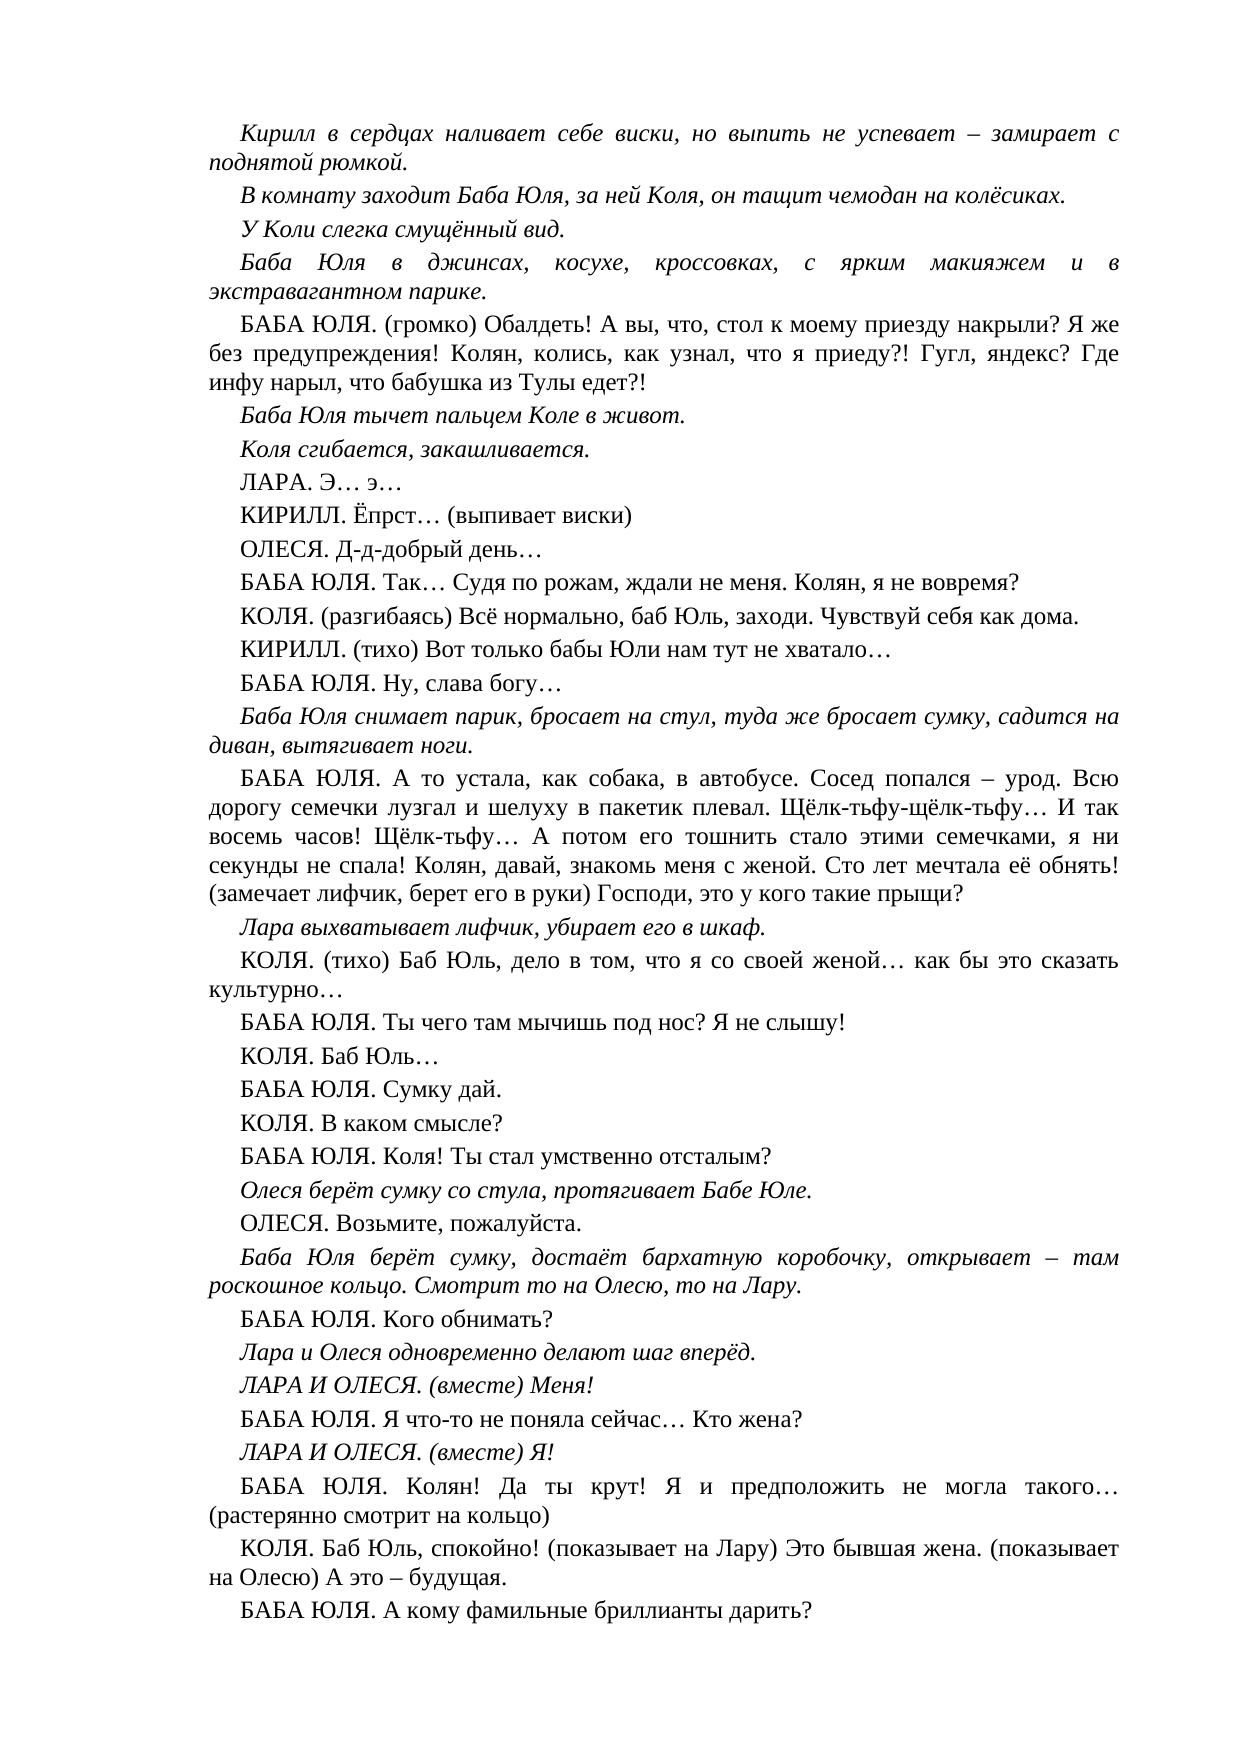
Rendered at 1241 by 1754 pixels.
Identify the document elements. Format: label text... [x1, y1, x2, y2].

text БАБА ЮЛЯ. Ты чего там мычишь под нос? Я не слышу! [208, 1007, 1120, 1036]
text ЛАРА И ОЛЕСЯ. (вместе) Я! [208, 1437, 1120, 1466]
text БАБА ЮЛЯ. А то устала, как собака, в автобусе. Сосед попался – урод. Всю дорогу семечки лузгал и шелуху в пакетик плевал. Щёлк-тьфу-щёлк-тьфу… И так восемь часов! Щёлк-тьфу… А потом его тошнить стало этими семечками, я ни секунды не спала! Колян, давай, знакомь меня с женой. Сто лет мечтала её обнять! (замечает лифчик, берет его в руки) Господи, это у кого такие прыщи? [208, 763, 1120, 907]
text КОЛЯ. Баб Юль… [208, 1041, 1120, 1070]
text Баба Юля берёт сумку, достаёт бархатную коробочку, открывает – там роскошное кольцо. Смотрит то на Олесю, то на Лару. [208, 1242, 1120, 1299]
text КОЛЯ. (тихо) Баб Юль, дело в том, что я со своей женой… как бы это сказать культурно… [208, 945, 1120, 1003]
text Кирилл в сердцах наливает себе виски, но выпить не успевает – замирает с поднятой рюмкой. [208, 118, 1120, 176]
text Баба Юля в джинсах, косухе, кроссовках, с ярким макияжем и в экстравагантном парике. [208, 247, 1120, 305]
text КИРИЛЛ. Ёпрст… (выпивает виски) [208, 501, 1120, 529]
text ЛАРА И ОЛЕСЯ. (вместе) Меня! [208, 1371, 1120, 1399]
text БАБА ЮЛЯ. Коля! Ты стал умственно отсталым? [208, 1141, 1120, 1170]
text КИРИЛЛ. (тихо) Вот только бабы Юли нам тут не хватало… [208, 634, 1120, 663]
text Коля сгибается, закашливается. [208, 434, 1120, 462]
text Лара выхватывает лифчик, убирает его в шкаф. [208, 912, 1120, 941]
text В комнату заходит Баба Юля, за ней Коля, он тащит чемодан на колёсиках. [208, 180, 1120, 209]
text ЛАРА. Э… э… [208, 467, 1120, 496]
text ОЛЕСЯ. Возьмите, пожалуйста. [208, 1208, 1120, 1237]
text Олеся берёт сумку со стула, протягивает Бабе Юле. [208, 1175, 1120, 1203]
text БАБА ЮЛЯ. Кого обнимать? [208, 1304, 1120, 1332]
text БАБА ЮЛЯ. Ну, слава богу… [208, 668, 1120, 697]
text БАБА ЮЛЯ. Сумку дай. [208, 1074, 1120, 1103]
text КОЛЯ. Баб Юль, спокойно! (показывает на Лару) Это бывшая жена. (показывает на Олесю) А это – будущая. [208, 1533, 1120, 1591]
text Баба Юля тычет пальцем Коле в живот. [208, 400, 1120, 429]
text КОЛЯ. (разгибаясь) Всё нормально, баб Юль, заходи. Чувствуй себя как дома. [208, 601, 1120, 630]
text Баба Юля снимает парик, бросает на стул, туда же бросает сумку, садится на диван, вытягивает ноги. [208, 701, 1120, 759]
text БАБА ЮЛЯ. А кому фамильные бриллианты дарить? [208, 1595, 1120, 1624]
text Лара и Олеся одновременно делают шаг вперёд. [208, 1337, 1120, 1366]
text БАБА ЮЛЯ. Так… Судя по рожам, ждали не меня. Колян, я не вовремя? [208, 567, 1120, 596]
text БАБА ЮЛЯ. Колян! Да ты крут! Я и предположить не могла такого… (растерянно смотрит на кольцо) [208, 1471, 1120, 1528]
text БАБА ЮЛЯ. Я что-то не поняла сейчас… Кто жена? [208, 1404, 1120, 1433]
text У Коли слегка смущённый вид. [208, 214, 1120, 242]
text ОЛЕСЯ. Д-д-добрый день… [208, 534, 1120, 563]
text КОЛЯ. В каком смысле? [208, 1108, 1120, 1137]
text БАБА ЮЛЯ. (громко) Обалдеть! А вы, что, стол к моему приезду накрыли? Я же без предупреждения! Колян, колись, как узнал, что я приеду?! Гугл, яндекс? Где инфу нарыл, что бабушка из Тулы едет?! [208, 309, 1120, 396]
